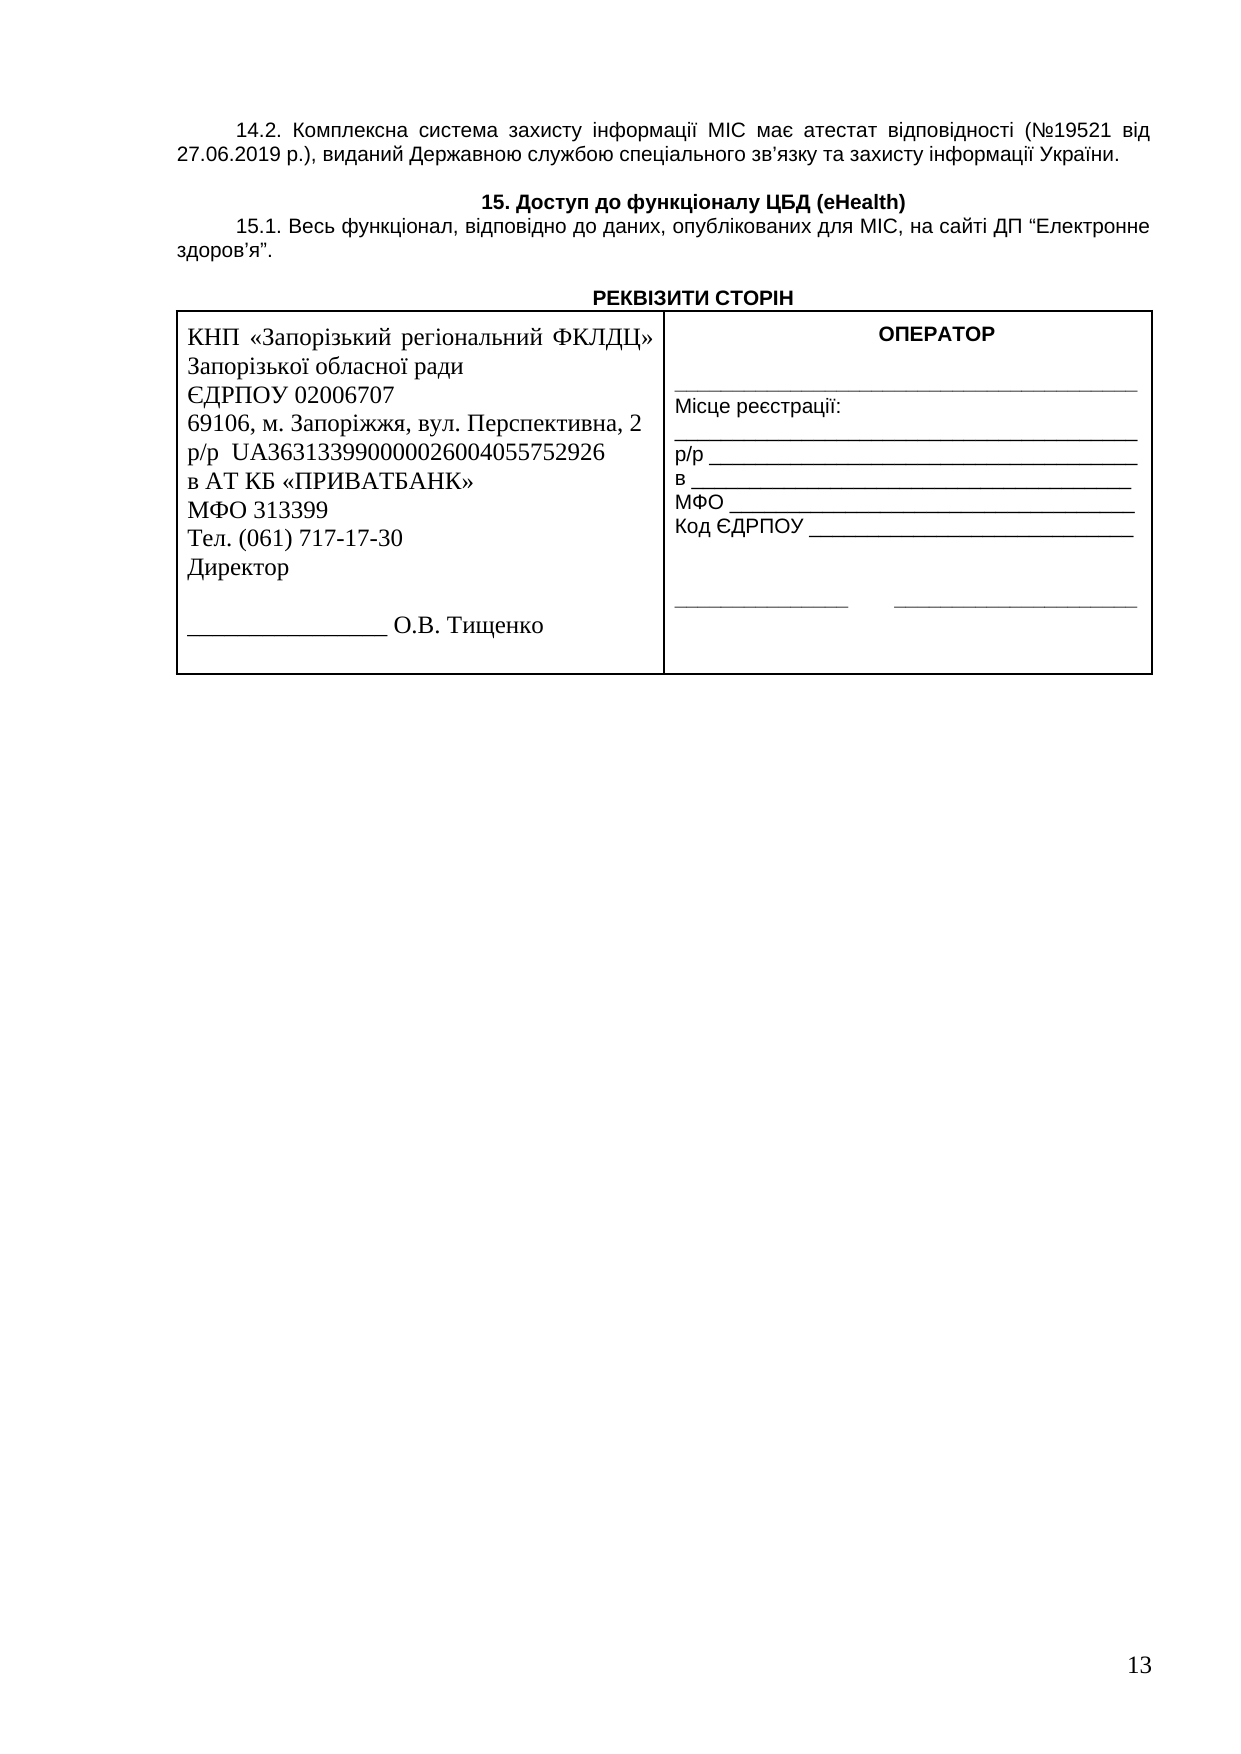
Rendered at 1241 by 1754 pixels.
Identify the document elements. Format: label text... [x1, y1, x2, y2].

text 15. Доступ до функціоналу ЦБД (eHealth) [177, 190, 1152, 214]
text РЕКВІЗИТИ СТОРІН [177, 286, 1152, 310]
table_header КНП «Запорізький регіональний ФКЛДЦ» Запорізької обласної ради ЄДРПОУ 02006707 69106, м. Запоріжжя, вул. Перспективна, 2 р/р UA363133990000026004055752926 в АТ КБ «ПРИВАТБАНК» МФО 313399 Тел. (061) 717-17-30 Директор ________________ О.В. Тищенко [178, 312, 663, 673]
table_header ОПЕРАТОР ________________________________________ Місце реєстрації: ________________________________________ р/р _____________________________________ в ______________________________________ МФО ___________________________________ Код ЄДРПОУ ____________________________ _______________ _____________________ [665, 312, 1151, 673]
text 15.1. Весь функціонал, відповідно до даних, опублікованих для МІС, на сайті ДП “Електронне здоров’я”. [177, 214, 1152, 262]
text 14.2. Комплексна система захисту інформації МІС має атестат відповідності (№19521 від 27.06.2019 р.), виданий Державною службою спеціального зв’язку та захисту інформації України. [177, 118, 1152, 166]
